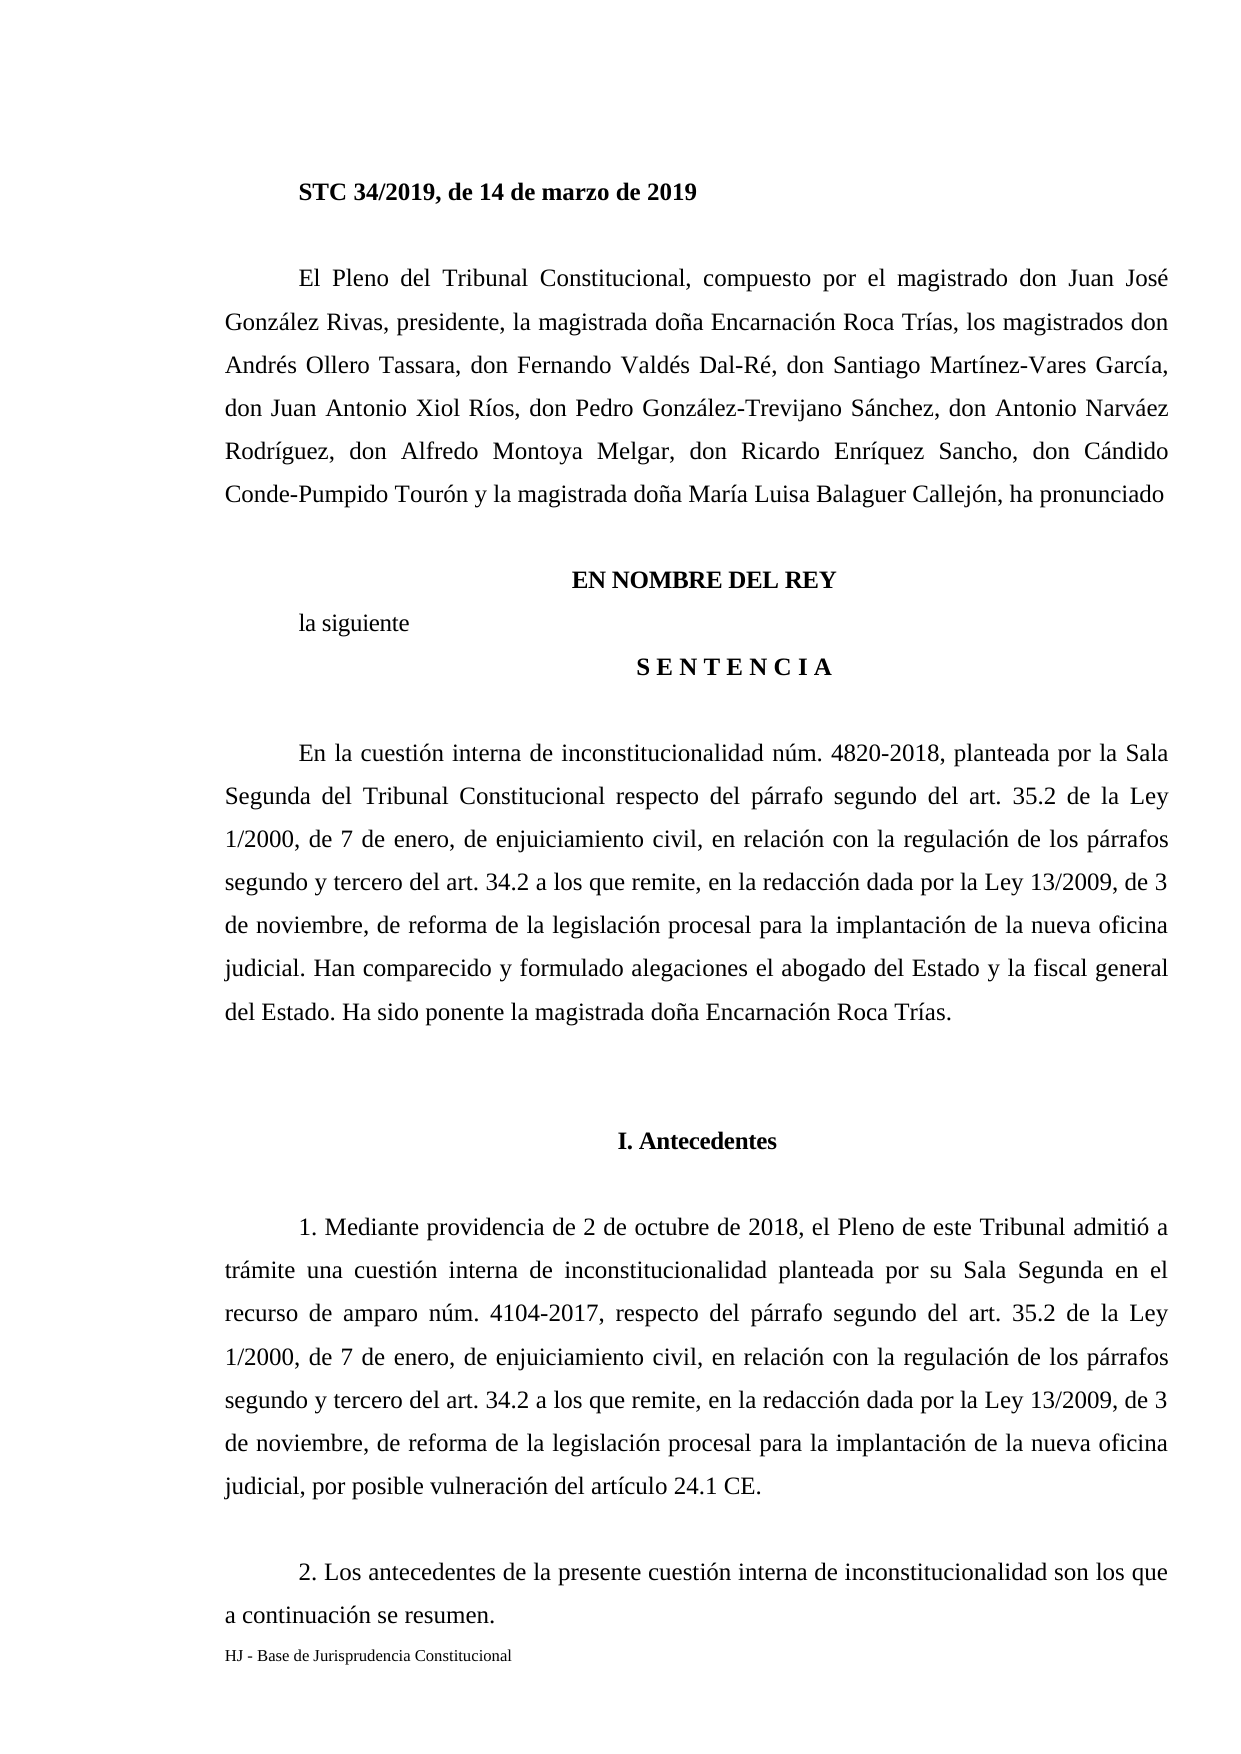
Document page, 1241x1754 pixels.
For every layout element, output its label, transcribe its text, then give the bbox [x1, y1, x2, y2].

text En la cuestión interna de inconstitucionalidad núm. 4820-2018, planteada por la Sala Segunda del Tribunal Constitucional respecto del párrafo segundo del art. 35.2 de la Ley 1/2000, de 7 de enero, de enjuiciamiento civil, en relación con la regulación de los párrafos segundo y tercero del art. 34.2 a los que remite, en la redacción dada por la Ley 13/2009, de 3 de noviembre, de reforma de la legislación procesal para la implantación de la nueva oficina judicial. Han comparecido y formulado alegaciones el abogado del Estado y la fiscal general del Estado. Ha sido ponente la magistrada doña Encarnación Roca Trías. [224, 738, 1169, 1025]
text la siguiente [224, 608, 1110, 637]
text El Pleno del Tribunal Constitucional, compuesto por el magistrado don Juan José González Rivas, presidente, la magistrada doña Encarnación Roca Trías, los magistrados don Andrés Ollero Tassara, don Fernando Valdés Dal-Ré, don Santiago Martínez-Vares García, don Juan Antonio Xiol Ríos, don Pedro González-Trevijano Sánchez, don Antonio Narváez Rodríguez, don Alfredo Montoya Melgar, don Ricardo Enríquez Sancho, don Cándido Conde-Pumpido Tourón y la magistrada doña María Luisa Balaguer Callejón, ha pronunciado [224, 263, 1169, 508]
text STC 34/2019, de 14 de marzo de 2019 [224, 177, 1169, 206]
text 1. Mediante providencia de 2 de octubre de 2018, el Pleno de este Tribunal admitió a trámite una cuestión interna de inconstitucionalidad planteada por su Sala Segunda en el recurso de amparo núm. 4104-2017, respecto del párrafo segundo del art. 35.2 de la Ley 1/2000, de 7 de enero, de enjuiciamiento civil, en relación con la regulación de los párrafos segundo y tercero del art. 34.2 a los que remite, en la redacción dada por la Ley 13/2009, de 3 de noviembre, de reforma de la legislación procesal para la implantación de la nueva oficina judicial, por posible vulneración del artículo 24.1 CE. [224, 1212, 1169, 1500]
text I. Antecedentes [224, 1126, 1169, 1155]
text 2. Los antecedentes de la presente cuestión interna de inconstitucionalidad son los que a continuación se resumen. [224, 1557, 1169, 1629]
text EN NOMBRE DEL REY [224, 565, 1110, 594]
text S E N T E N C I A [224, 652, 1169, 680]
